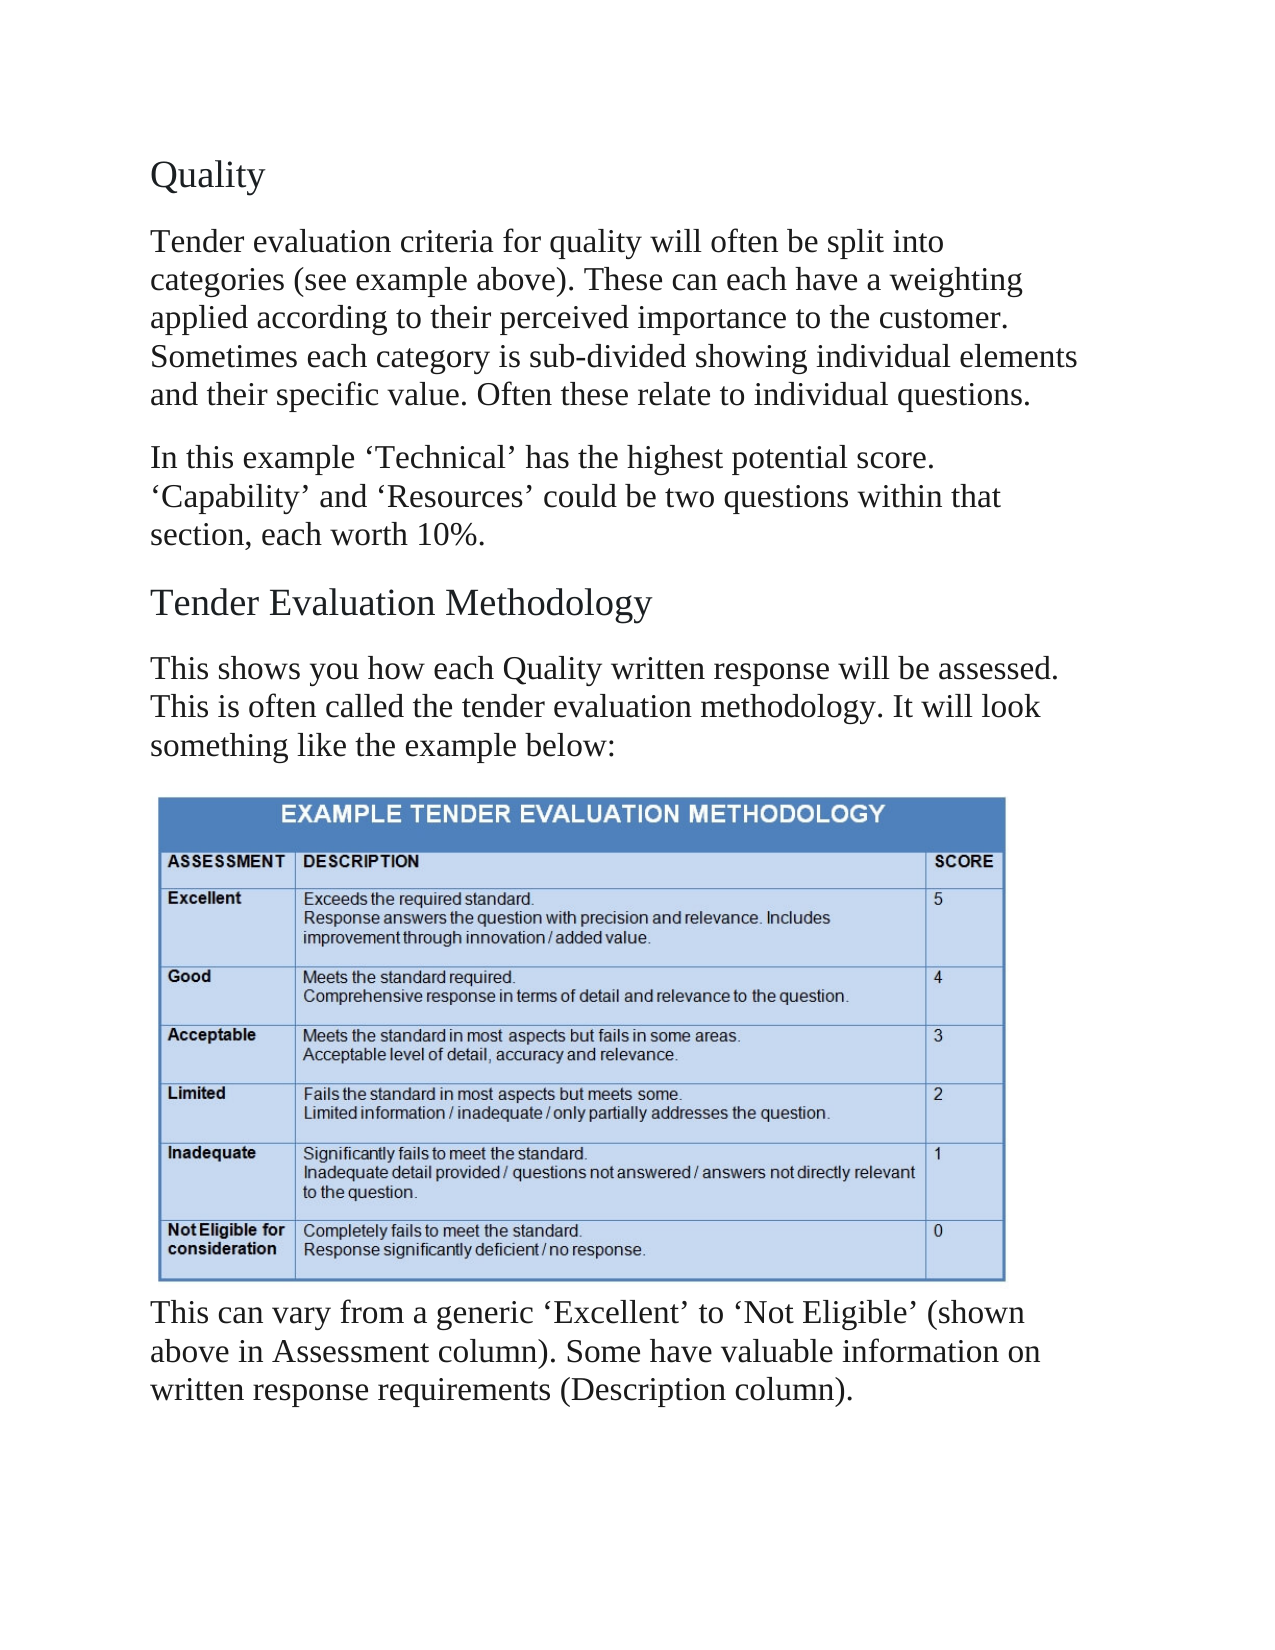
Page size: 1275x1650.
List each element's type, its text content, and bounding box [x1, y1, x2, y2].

text Quality [150, 150, 1083, 196]
text Tender Evaluation Methodology [150, 577, 1083, 623]
text This shows you how each Quality written response will be assessed. This is often called the tender evaluation methodology. It will look something like the example below: [150, 648, 1083, 763]
text In this example ‘Technical’ has the highest potential score. ‘Capability’ and ‘Resources’ could be two questions within that section, each worth 10%. [150, 437, 1083, 552]
text Tender evaluation criteria for quality will often be split into categories (see example above). These can each have a weighting applied according to their perceived importance to the customer. Sometimes each category is sub-divided showing individual elements and their specific value. Often these relate to individual questions. [150, 221, 1083, 412]
text This can vary from a generic ‘Excellent’ to ‘Not Eligible’ (shown above in Assessment column). Some have valuable information on written response requirements (Description column). [150, 1292, 1083, 1407]
picture [150, 788, 1015, 1293]
